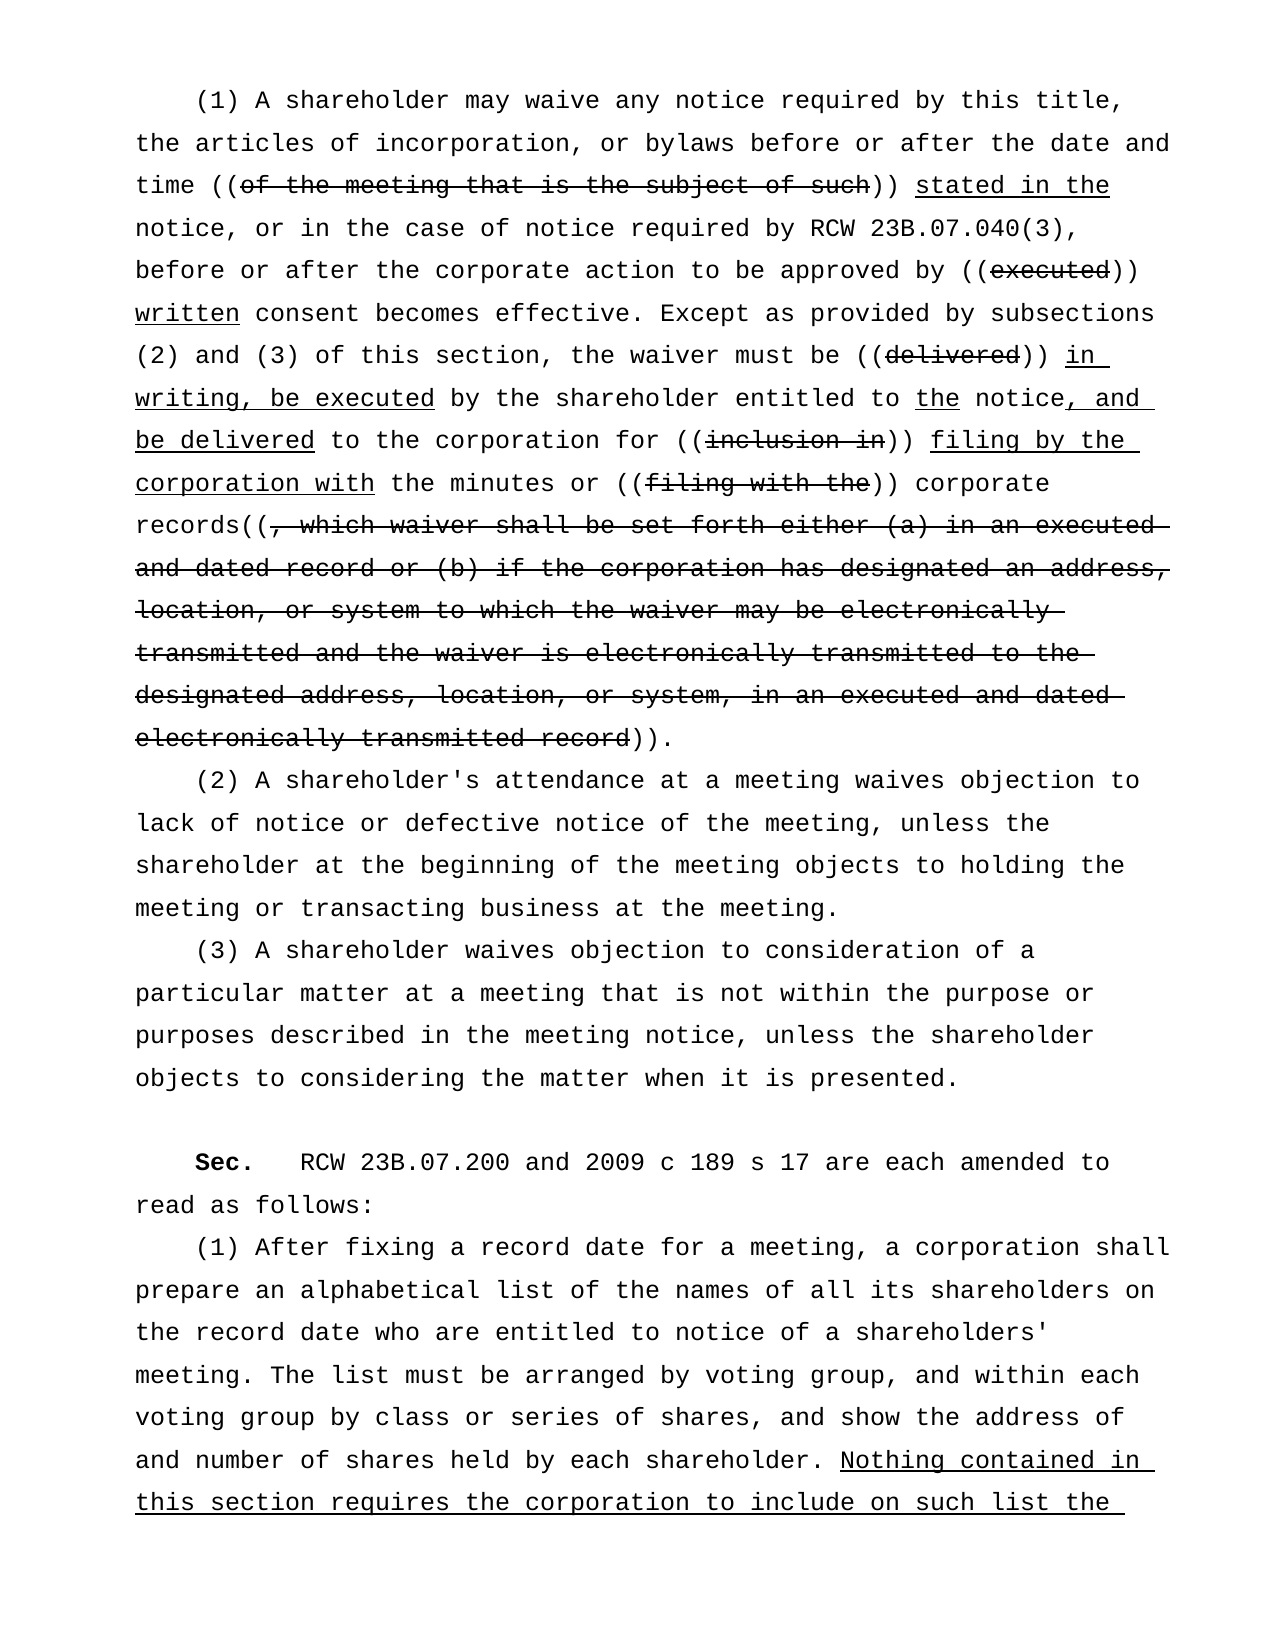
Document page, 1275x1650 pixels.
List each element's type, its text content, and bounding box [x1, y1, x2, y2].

text Sec. RCW 23B.07.200 and 2009 c 189 s 17 are each amended to read as follows: [135, 1137, 1170, 1222]
text (2) A shareholder's attendance at a meeting waives objection to lack of notice or defective notice of the meeting, unless the shareholder at the beginning of the meeting objects to holding the meeting or transacting business at the meeting. [135, 755, 1170, 925]
text (1) A shareholder may waive any notice required by this title, the articles of incorporation, or bylaws before or after the date and time ((of the meeting that is the subject of such)) stated in the notice, or in the case of notice required by RCW 23B.07.040(3), before or after the corporate action to be approved by ((executed)) written consent becomes effective. Except as provided by subsections (2) and (3) of this section, the waiver must be ((delivered)) in writing, be executed by the shareholder entitled to the notice, and be delivered to the corporation for ((inclusion in)) filing by the corporation with the minutes or ((filing with the)) corporate records((, which waiver shall be set forth either (a) in an executed and dated record or (b) if the corporation has designated an address, location, or system to which the waiver may be electronically transmitted and the waiver is electronically transmitted to the designated address, location, or system, in an executed and dated electronically transmitted record)). [135, 571, 1170, 755]
text (1) A shareholder may waive any notice required by this title, the articles of incorporation, or bylaws before or after the date and time ((of the meeting that is the subject of such)) stated in the notice, or in the case of notice required by RCW 23B.07.040(3), before or after the corporate action to be approved by ((executed)) written consent becomes effective. Except as provided by subsections (2) and (3) of this section, the waiver must be ((delivered)) in writing, be executed by the shareholder entitled to the notice, and be delivered to the corporation for ((inclusion in)) filing by the corporation with the minutes or ((filing with the)) corporate records((, which waiver shall be set forth either (a) in an executed and dated record or (b) if the corporation has designated an address, location, or system to which the waiver may be electronically transmitted and the waiver is electronically transmitted to the designated address, location, or system, in an executed and dated electronically transmitted record)). [135, 75, 1170, 569]
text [135, 1222, 1170, 1519]
text (3) A shareholder waives objection to consideration of a particular matter at a meeting that is not within the purpose or purposes described in the meeting notice, unless the shareholder objects to considering the matter when it is presented. [135, 925, 1170, 1095]
